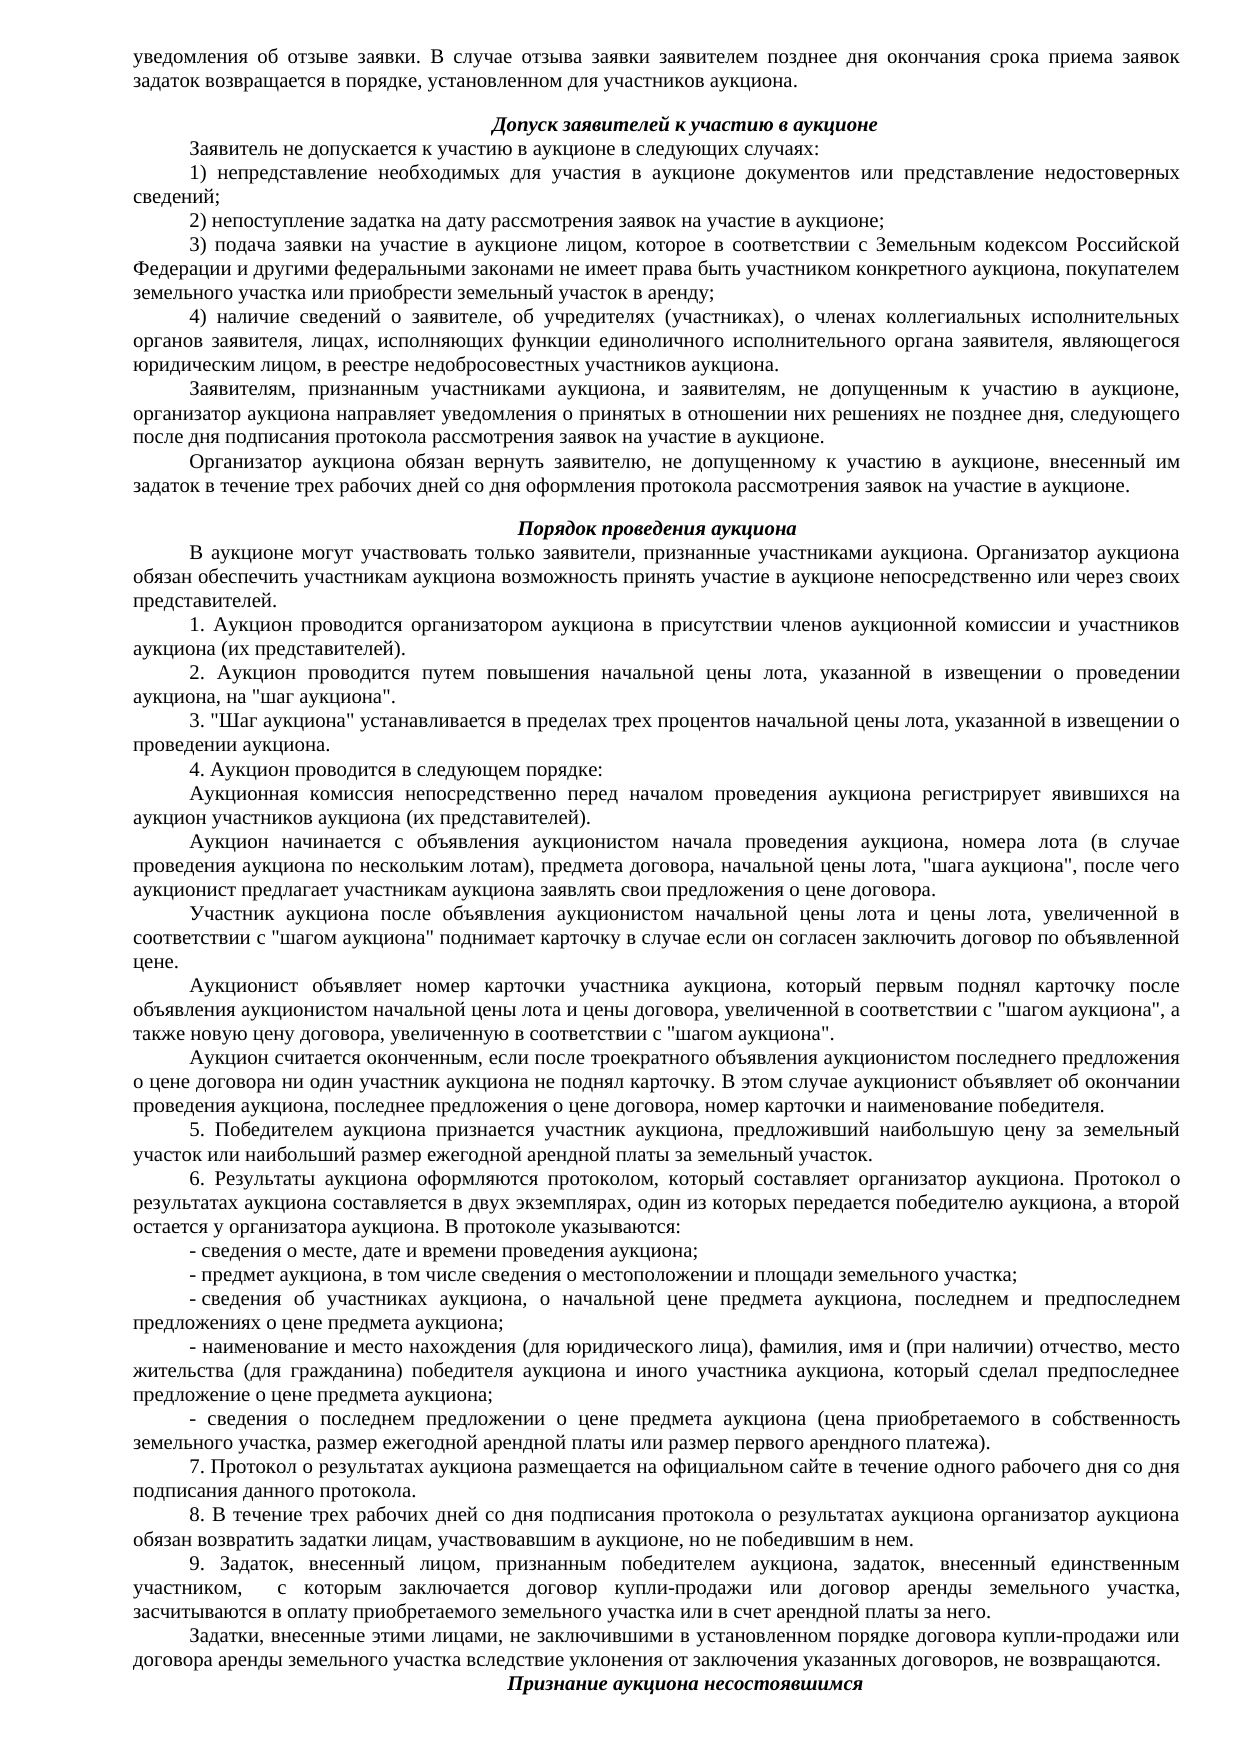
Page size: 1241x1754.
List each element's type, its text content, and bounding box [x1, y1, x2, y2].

text - наименование и место нахождения (для юридического лица), фамилия, имя и (при наличии) отчество, место жительства (для гражданина) победителя аукциона и иного участника аукциона, который сделал предпоследнее предложение о цене предмета аукциона; [133, 1334, 1181, 1406]
text 9. Задаток, внесенный лицом, признанным победителем аукциона, задаток, внесенный единственным участником, с которым заключается договор купли-продажи или договор аренды земельного участка, засчитываются в оплату приобретаемого земельного участка или в счет арендной платы за него. [133, 1551, 1181, 1623]
text 6. Результаты аукциона оформляются протоколом, который составляет организатор аукциона. Протокол о результатах аукциона составляется в двух экземплярах, один из которых передается победителю аукциона, а второй остается у организатора аукциона. В протоколе указываются: [133, 1166, 1181, 1238]
text 1. Аукцион проводится организатором аукциона в присутствии членов аукционной комиссии и участников аукциона (их представителей). [133, 612, 1181, 660]
text Аукционная комиссия непосредственно перед началом проведения аукциона регистрирует явившихся на аукцион участников аукциона (их представителей). [133, 781, 1181, 829]
text 7. Протокол о результатах аукциона размещается на официальном сайте в течение одного рабочего дня со дня подписания данного протокола. [133, 1454, 1181, 1502]
text Заявителям, признанным участниками аукциона, и заявителям, не допущенным к участию в аукционе, организатор аукциона направляет уведомления о принятых в отношении них решениях не позднее дня, следующего после дня подписания протокола рассмотрения заявок на участие в аукционе. [133, 376, 1181, 448]
text Порядок проведения аукциона [133, 516, 1181, 540]
text - сведения о последнем предложении о цене предмета аукциона (цена приобретаемого в собственность земельного участка, размер ежегодной арендной платы или размер первого арендного платежа). [133, 1406, 1181, 1454]
text 2) непоступление задатка на дату рассмотрения заявок на участие в аукционе; [133, 208, 1181, 232]
text Аукцион считается оконченным, если после троекратного объявления аукционистом последнего предложения о цене договора ни один участник аукциона не поднял карточку. В этом случае аукционист объявляет об окончании проведения аукциона, последнее предложения о цене договора, номер карточки и наименование победителя. [133, 1045, 1181, 1117]
text Задатки, внесенные этими лицами, не заключившими в установленном порядке договора купли-продажи или договора аренды земельного участка вследствие уклонения от заключения указанных договоров, не возвращаются. [133, 1623, 1181, 1671]
text 4. Аукцион проводится в следующем порядке: [133, 756, 1181, 781]
text Аукционист объявляет номер карточки участника аукциона, который первым поднял карточку после объявления аукционистом начальной цены лота и цены договора, увеличенной в соответствии с "шагом аукциона", а также новую цену договора, увеличенную в соответствии с "шагом аукциона". [133, 973, 1181, 1045]
text 1) непредставление необходимых для участия в аукционе документов или представление недостоверных сведений; [133, 160, 1181, 208]
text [133, 44, 1181, 92]
text 3) подача заявки на участие в аукционе лицом, которое в соответствии с Земельным кодексом Российской Федерации и другими федеральными законами не имеет права быть участником конкретного аукциона, покупателем земельного участка или приобрести земельный участок в аренду; [133, 232, 1181, 304]
text - сведения о месте, дате и времени проведения аукциона; [133, 1238, 1181, 1262]
text В аукционе могут участвовать только заявители, признанные участниками аукциона. Организатор аукциона обязан обеспечить участникам аукциона возможность принять участие в аукционе непосредственно или через своих представителей. [133, 540, 1181, 612]
text 2. Аукцион проводится путем повышения начальной цены лота, указанной в извещении о проведении аукциона, на "шаг аукциона". [133, 660, 1181, 708]
text 8. В течение трех рабочих дней со дня подписания протокола о результатах аукциона организатор аукциона обязан возвратить задатки лицам, участвовавшим в аукционе, но не победившим в нем. [133, 1502, 1181, 1551]
text Признание аукциона несостоявшимся [133, 1671, 1181, 1695]
text Заявитель не допускается к участию в аукционе в следующих случаях: [133, 136, 1181, 160]
text 4) наличие сведений о заявителе, об учредителях (участниках), о членах коллегиальных исполнительных органов заявителя, лицах, исполняющих функции единоличного исполнительного органа заявителя, являющегося юридическим лицом, в реестре недобросовестных участников аукциона. [133, 304, 1181, 376]
text Организатор аукциона обязан вернуть заявителю, не допущенному к участию в аукционе, внесенный им задаток в течение трех рабочих дней со дня оформления протокола рассмотрения заявок на участие в аукционе. [133, 448, 1181, 497]
text - предмет аукциона, в том числе сведения о местоположении и площади земельного участка; [133, 1262, 1181, 1286]
text Участник аукциона после объявления аукционистом начальной цены лота и цены лота, увеличенной в соответствии с "шагом аукциона" поднимает карточку в случае если он согласен заключить договор по объявленной цене. [133, 901, 1181, 973]
text 3. "Шаг аукциона" устанавливается в пределах трех процентов начальной цены лота, указанной в извещении о проведении аукциона. [133, 708, 1181, 756]
text 5. Победителем аукциона признается участник аукциона, предложивший наибольшую цену за земельный участок или наибольший размер ежегодной арендной платы за земельный участок. [133, 1117, 1181, 1166]
text - сведения об участниках аукциона, о начальной цене предмета аукциона, последнем и предпоследнем предложениях о цене предмета аукциона; [133, 1286, 1181, 1334]
text Аукцион начинается с объявления аукционистом начала проведения аукциона, номера лота (в случае проведения аукциона по нескольким лотам), предмета договора, начальной цены лота, "шага аукциона", после чего аукционист предлагает участникам аукциона заявлять свои предложения о цене договора. [133, 829, 1181, 901]
text Допуск заявителей к участию в аукционе [133, 112, 1181, 136]
